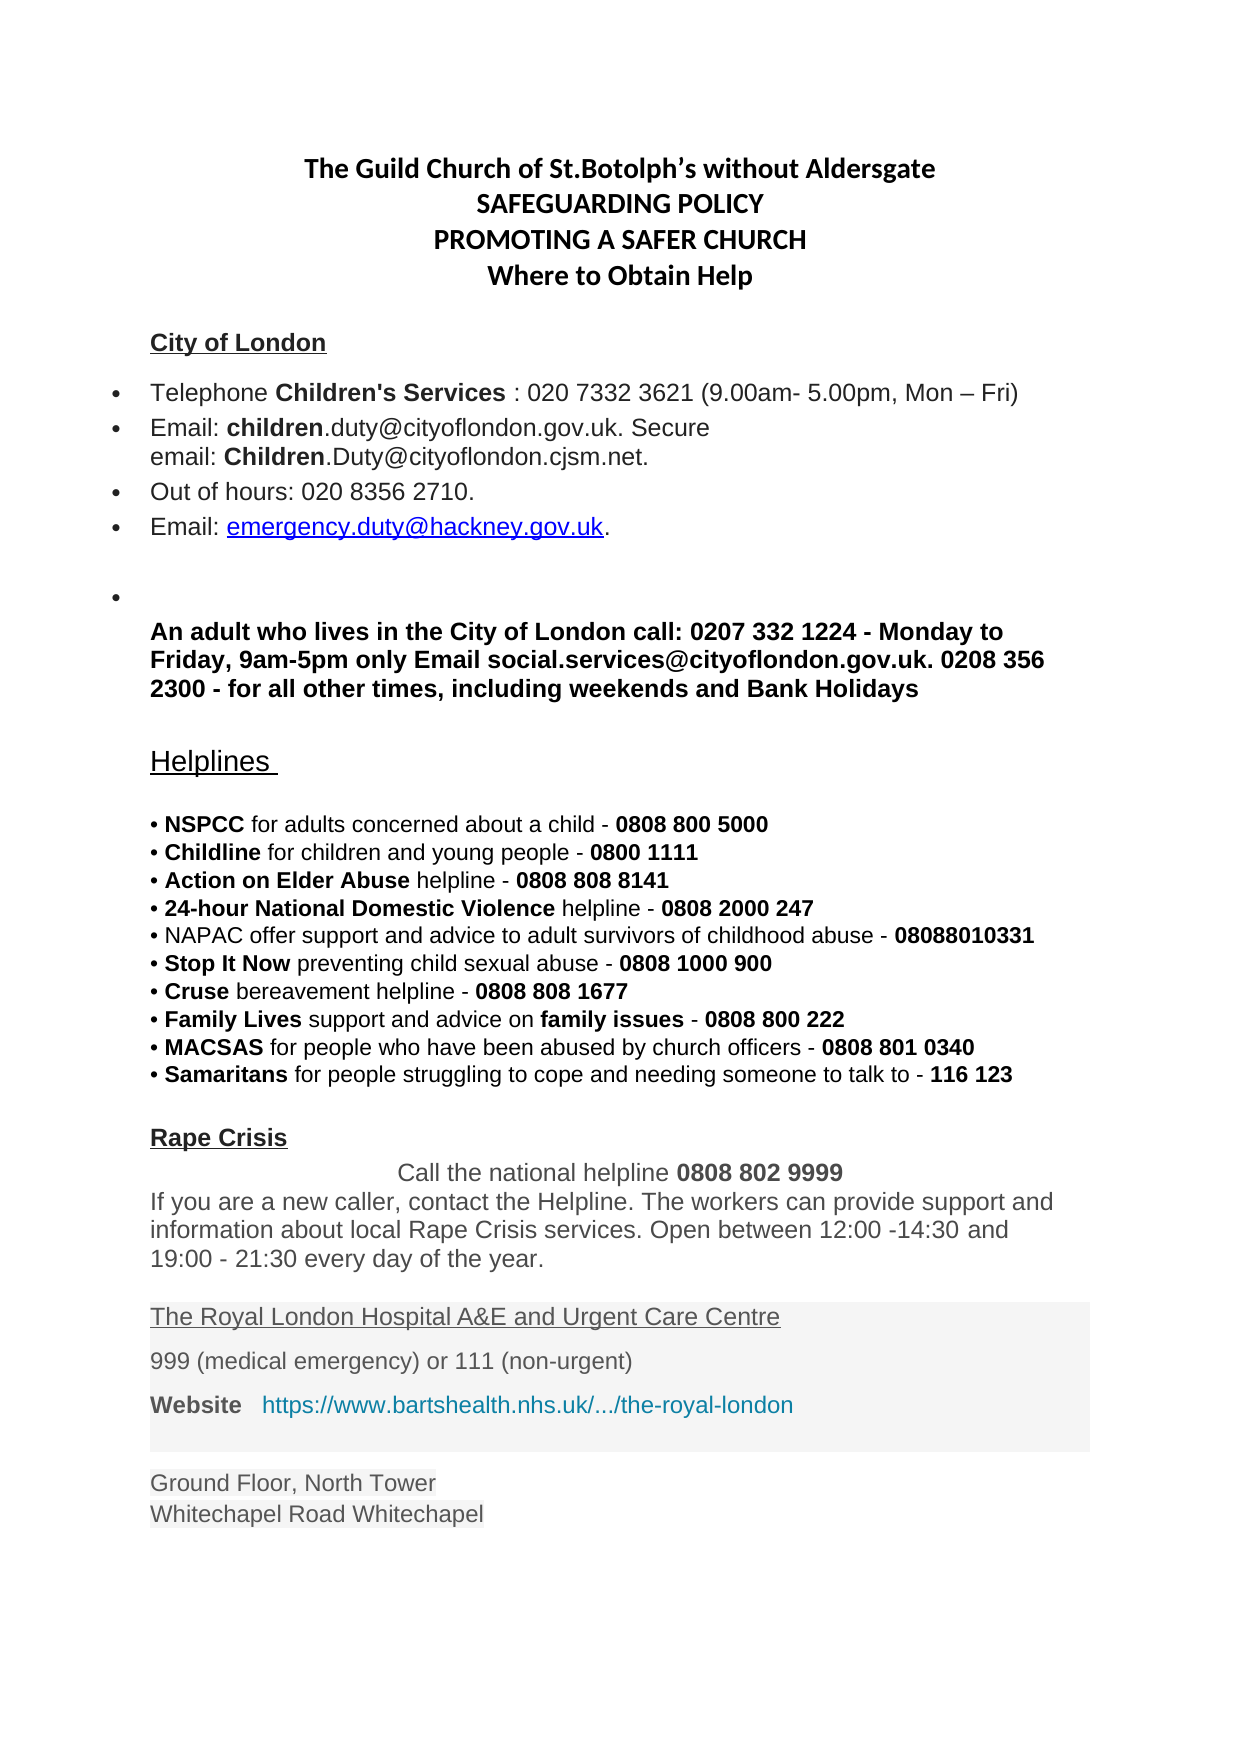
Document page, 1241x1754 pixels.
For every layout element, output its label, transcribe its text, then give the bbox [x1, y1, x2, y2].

text • Samaritans for people struggling to cope and needing someone to talk to - 116 123 [150, 1061, 1090, 1088]
text An adult who lives in the City of London call: 0207 332 1224 - Monday to Friday, 9am-5pm only Email social.services@cityoflondon.gov.uk. 0208 356 2300 - for all other times, including weekends and Bank Holidays [150, 616, 1090, 703]
text The Royal London Hospital A&E and Urgent Care Centre [150, 1302, 1090, 1331]
text Rape Crisis [150, 1123, 1090, 1151]
text Website https://www.bartshealth.nhs.uk/.../the-royal-london [150, 1391, 1090, 1419]
text • Stop It Now preventing child sexual abuse - 0808 1000 900 [150, 950, 1090, 976]
text • Family Lives support and advice on family issues - 0808 800 222 [150, 1006, 1090, 1032]
text PROMOTING A SAFER CHURCH [150, 221, 1090, 257]
list Email: children.duty@cityoflondon.gov.uk. Secure email: Children.Duty@cityoflondon.cjsm.net. [112, 413, 1090, 470]
text • Cruse bereavement helpline - 0808 808 1677 [150, 978, 1090, 1004]
text • Childline for children and young people - 0800 1111 [150, 839, 1090, 865]
text Ground Floor, North Tower Whitechapel Road Whitechapel [150, 1469, 1090, 1528]
text The Guild Church of St.Botolph’s without Aldersgate [150, 150, 1090, 186]
text City of London [150, 328, 1090, 357]
list Email: emergency.duty@hackney.gov.uk. [112, 511, 1090, 540]
list Telephone Children's Services : 020 7332 3621 (9.00am- 5.00pm, Mon – Fri) [112, 378, 1090, 406]
text Helplines [150, 744, 1090, 777]
text • Action on Elder Abuse helpline - 0808 808 8141 [150, 867, 1090, 893]
text • NSPCC for adults concerned about a child - 0808 800 5000 [150, 811, 1090, 837]
text • 24-hour National Domestic Violence helpline - 0808 2000 247 [150, 894, 1090, 921]
text If you are a new caller, contact the Helpline. The workers can provide support and information about local Rape Crisis services. Open between 12:00 -14:30 and 19:00 - 21:30 every day of the year. [150, 1186, 1090, 1273]
text 999 (medical emergency) or 111 (non-urgent) [150, 1347, 1090, 1375]
text • NAPAC offer support and advice to adult survivors of childhood abuse - 08088010331 [150, 922, 1090, 949]
list Out of hours: 020 8356 2710. [112, 476, 1090, 505]
text SAFEGUARDING POLICY [150, 186, 1090, 221]
text Call the national helpline 0808 802 9999 [150, 1158, 1090, 1186]
text • MACSAS for people who have been abused by church officers - 0808 801 0340 [150, 1033, 1090, 1060]
text Where to Obtain Help [150, 257, 1090, 292]
